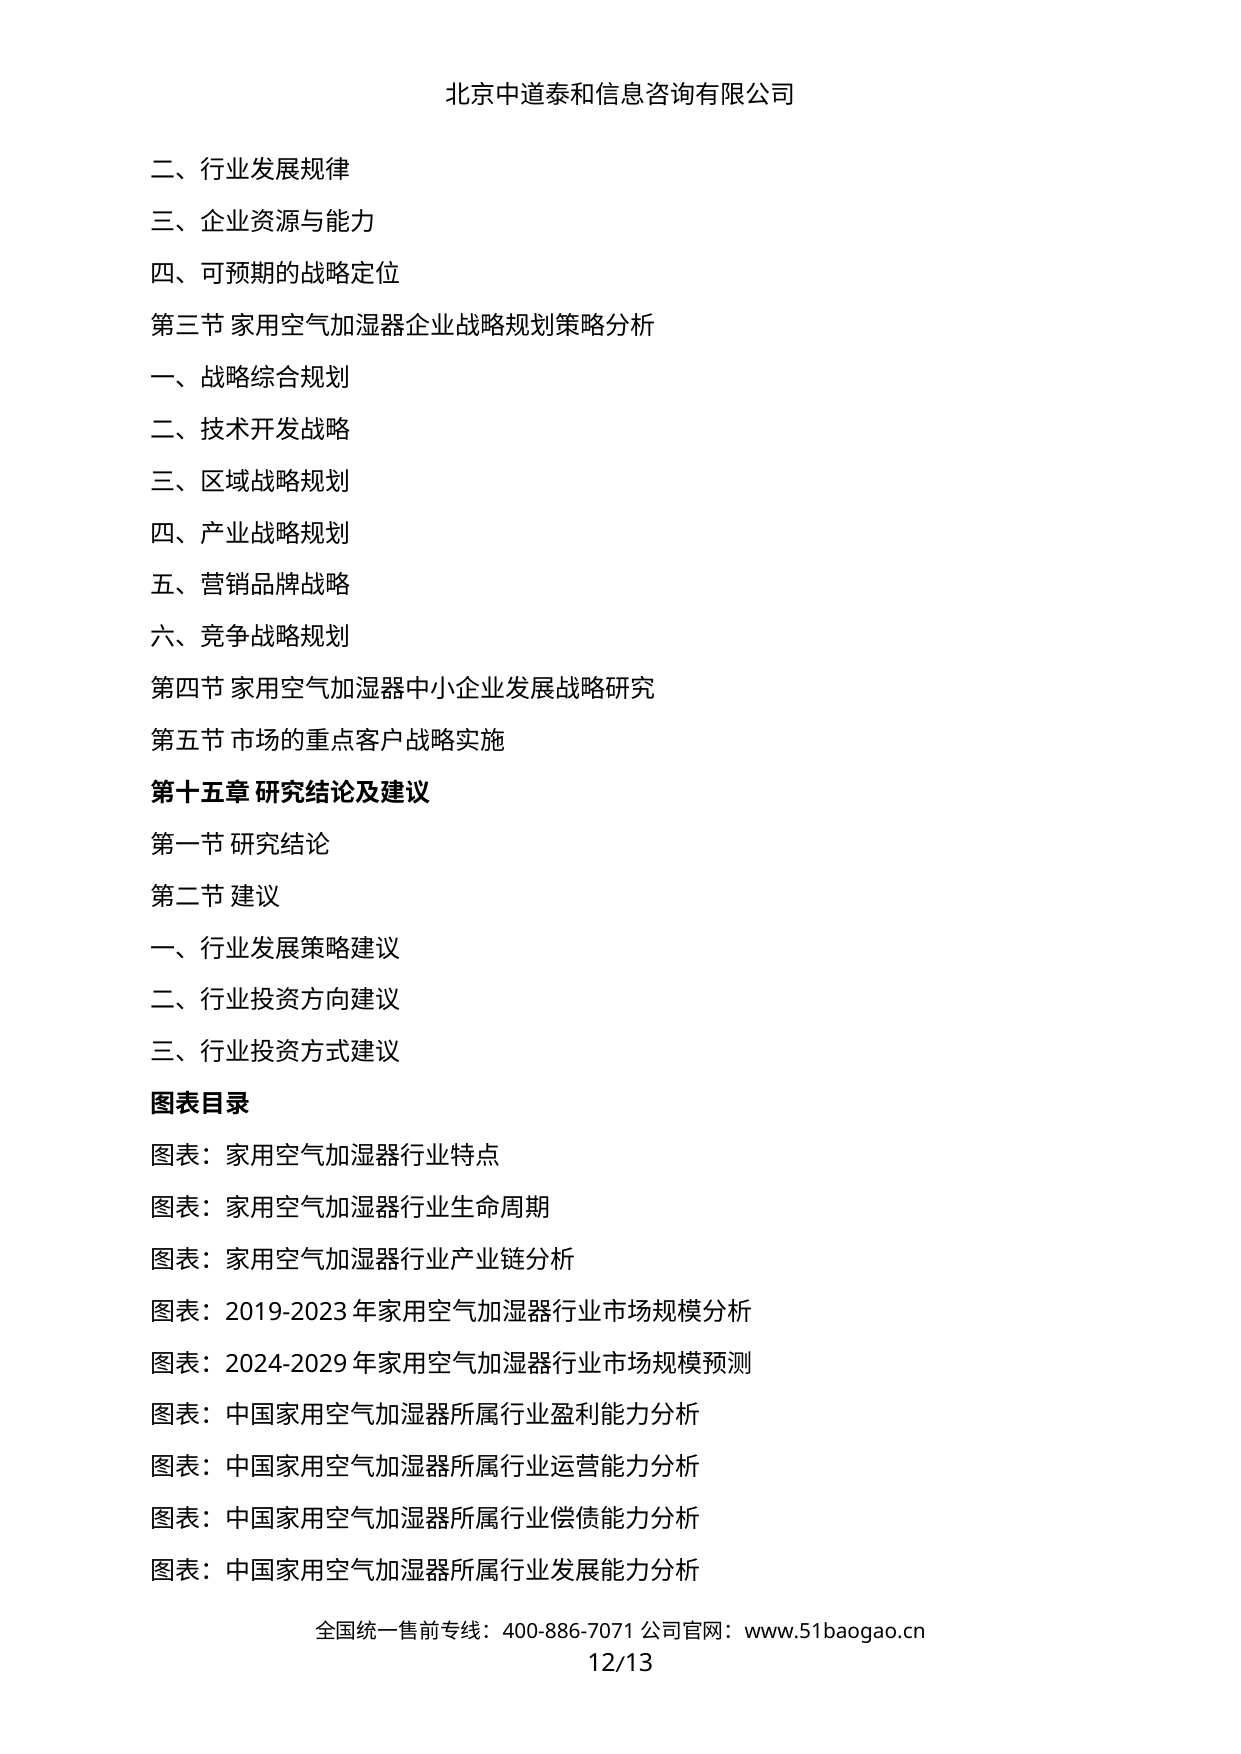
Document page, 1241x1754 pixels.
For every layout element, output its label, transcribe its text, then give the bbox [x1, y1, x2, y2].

text 第十五章 研究结论及建议 [150, 772, 1090, 809]
text 图表：2024-2029年家用空气加湿器行业市场规模预测 [150, 1343, 1090, 1379]
text 第二节 建议 [150, 876, 1090, 912]
text 图表目录 [150, 1084, 1090, 1120]
text 第五节 市场的重点客户战略实施 [150, 721, 1090, 757]
text 六、竞争战略规划 [150, 617, 1090, 653]
text 第一节 研究结论 [150, 824, 1090, 861]
text 第四节 家用空气加湿器中小企业发展战略研究 [150, 669, 1090, 705]
text 五、营销品牌战略 [150, 565, 1090, 601]
text 图表：中国家用空气加湿器所属行业盈利能力分析 [150, 1395, 1090, 1431]
text 二、行业发展规律 [150, 150, 1090, 186]
text 三、行业投资方式建议 [150, 1032, 1090, 1068]
text 二、技术开发战略 [150, 409, 1090, 446]
text 图表：中国家用空气加湿器所属行业发展能力分析 [150, 1551, 1090, 1587]
text 图表：家用空气加湿器行业生命周期 [150, 1187, 1090, 1224]
text 三、企业资源与能力 [150, 202, 1090, 238]
text 图表：家用空气加湿器行业产业链分析 [150, 1239, 1090, 1276]
text 一、行业发展策略建议 [150, 928, 1090, 964]
text 图表：2019-2023年家用空气加湿器行业市场规模分析 [150, 1291, 1090, 1327]
text 三、区域战略规划 [150, 461, 1090, 497]
text 二、行业投资方向建议 [150, 980, 1090, 1016]
text 一、战略综合规划 [150, 357, 1090, 394]
text 第三节 家用空气加湿器企业战略规划策略分析 [150, 306, 1090, 342]
text 图表：中国家用空气加湿器所属行业偿债能力分析 [150, 1499, 1090, 1535]
text 四、可预期的战略定位 [150, 254, 1090, 290]
text 图表：中国家用空气加湿器所属行业运营能力分析 [150, 1447, 1090, 1483]
text 图表：家用空气加湿器行业特点 [150, 1136, 1090, 1172]
text 四、产业战略规划 [150, 513, 1090, 549]
